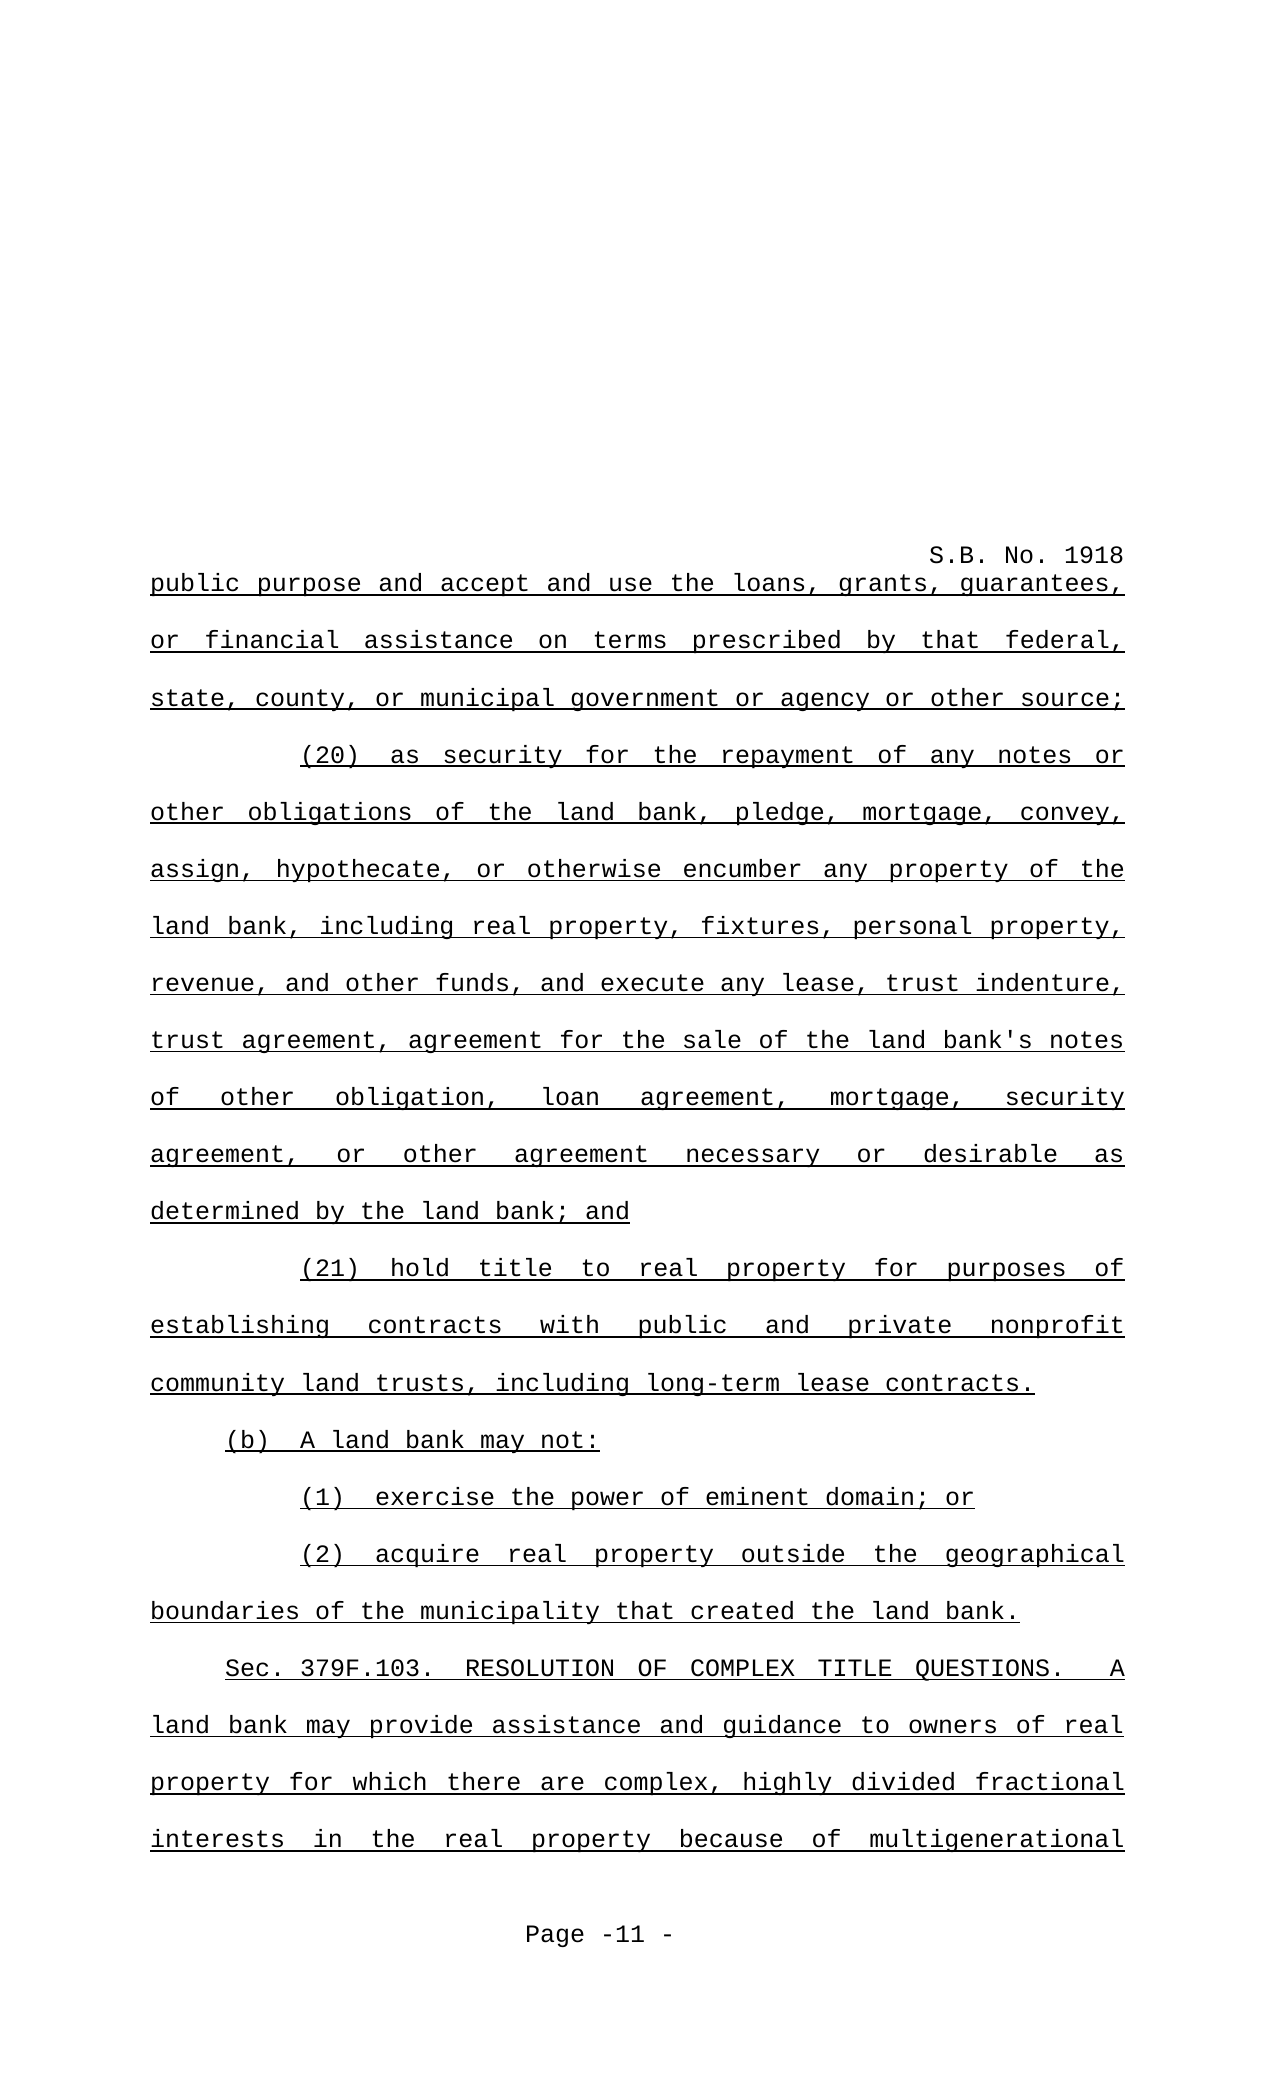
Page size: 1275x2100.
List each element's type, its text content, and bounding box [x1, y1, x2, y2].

text (2) acquire real property outside the geographical boundaries of the municipality that created the land bank. [150, 1541, 1125, 1627]
text (20) as security for the repayment of any notes or other obligations of the land bank, pledge, mortgage, convey, assign, hypothecate, or otherwise encumber any property of the land bank, including real property, fixtures, personal property, revenue, and other funds, and execute any lease, trust indenture, trust agreement, agreement for the sale of the land bank's notes of other obligation, loan agreement, mortgage, security agreement, or other agreement necessary or desirable as determined by the land bank; and [150, 1167, 1125, 1227]
text (20) as security for the repayment of any notes or other obligations of the land bank, pledge, mortgage, convey, assign, hypothecate, or otherwise encumber any property of the land bank, including real property, fixtures, personal property, revenue, and other funds, and execute any lease, trust indenture, trust agreement, agreement for the sale of the land bank's notes of other obligation, loan agreement, mortgage, security agreement, or other agreement necessary or desirable as determined by the land bank; and [150, 938, 1125, 994]
text (21) hold title to real property for purposes of establishing contracts with public and private nonprofit community land trusts, including long-term lease contracts. [150, 1256, 1125, 1336]
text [150, 1795, 1125, 1850]
text (20) as security for the repayment of any notes or other obligations of the land bank, pledge, mortgage, convey, assign, hypothecate, or otherwise encumber any property of the land bank, including real property, fixtures, personal property, revenue, and other funds, and execute any lease, trust indenture, trust agreement, agreement for the sale of the land bank's notes of other obligation, loan agreement, mortgage, security agreement, or other agreement necessary or desirable as determined by the land bank; and [150, 1052, 1125, 1108]
text (20) as security for the repayment of any notes or other obligations of the land bank, pledge, mortgage, convey, assign, hypothecate, or otherwise encumber any property of the land bank, including real property, fixtures, personal property, revenue, and other funds, and execute any lease, trust indenture, trust agreement, agreement for the sale of the land bank's notes of other obligation, loan agreement, mortgage, security agreement, or other agreement necessary or desirable as determined by the land bank; and [150, 1110, 1125, 1165]
text (1) exercise the power of eminent domain; or [150, 1484, 1125, 1513]
text (20) as security for the repayment of any notes or other obligations of the land bank, pledge, mortgage, convey, assign, hypothecate, or otherwise encumber any property of the land bank, including real property, fixtures, personal property, revenue, and other funds, and execute any lease, trust indenture, trust agreement, agreement for the sale of the land bank's notes of other obligation, loan agreement, mortgage, security agreement, or other agreement necessary or desirable as determined by the land bank; and [150, 824, 1125, 880]
text (21) hold title to real property for purposes of establishing contracts with public and private nonprofit community land trusts, including long-term lease contracts. [150, 1338, 1125, 1398]
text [150, 571, 1125, 594]
text (20) as security for the repayment of any notes or other obligations of the land bank, pledge, mortgage, convey, assign, hypothecate, or otherwise encumber any property of the land bank, including real property, fixtures, personal property, revenue, and other funds, and execute any lease, trust indenture, trust agreement, agreement for the sale of the land bank's notes of other obligation, loan agreement, mortgage, security agreement, or other agreement necessary or desirable as determined by the land bank; and [150, 995, 1125, 1051]
text (b) A land bank may not: [150, 1427, 1125, 1456]
text (20) as security for the repayment of any notes or other obligations of the land bank, pledge, mortgage, convey, assign, hypothecate, or otherwise encumber any property of the land bank, including real property, fixtures, personal property, revenue, and other funds, and execute any lease, trust indenture, trust agreement, agreement for the sale of the land bank's notes of other obligation, loan agreement, mortgage, security agreement, or other agreement necessary or desirable as determined by the land bank; and [150, 881, 1125, 937]
text (20) as security for the repayment of any notes or other obligations of the land bank, pledge, mortgage, convey, assign, hypothecate, or otherwise encumber any property of the land bank, including real property, fixtures, personal property, revenue, and other funds, and execute any lease, trust indenture, trust agreement, agreement for the sale of the land bank's notes of other obligation, loan agreement, mortgage, security agreement, or other agreement necessary or desirable as determined by the land bank; and [150, 742, 1125, 822]
